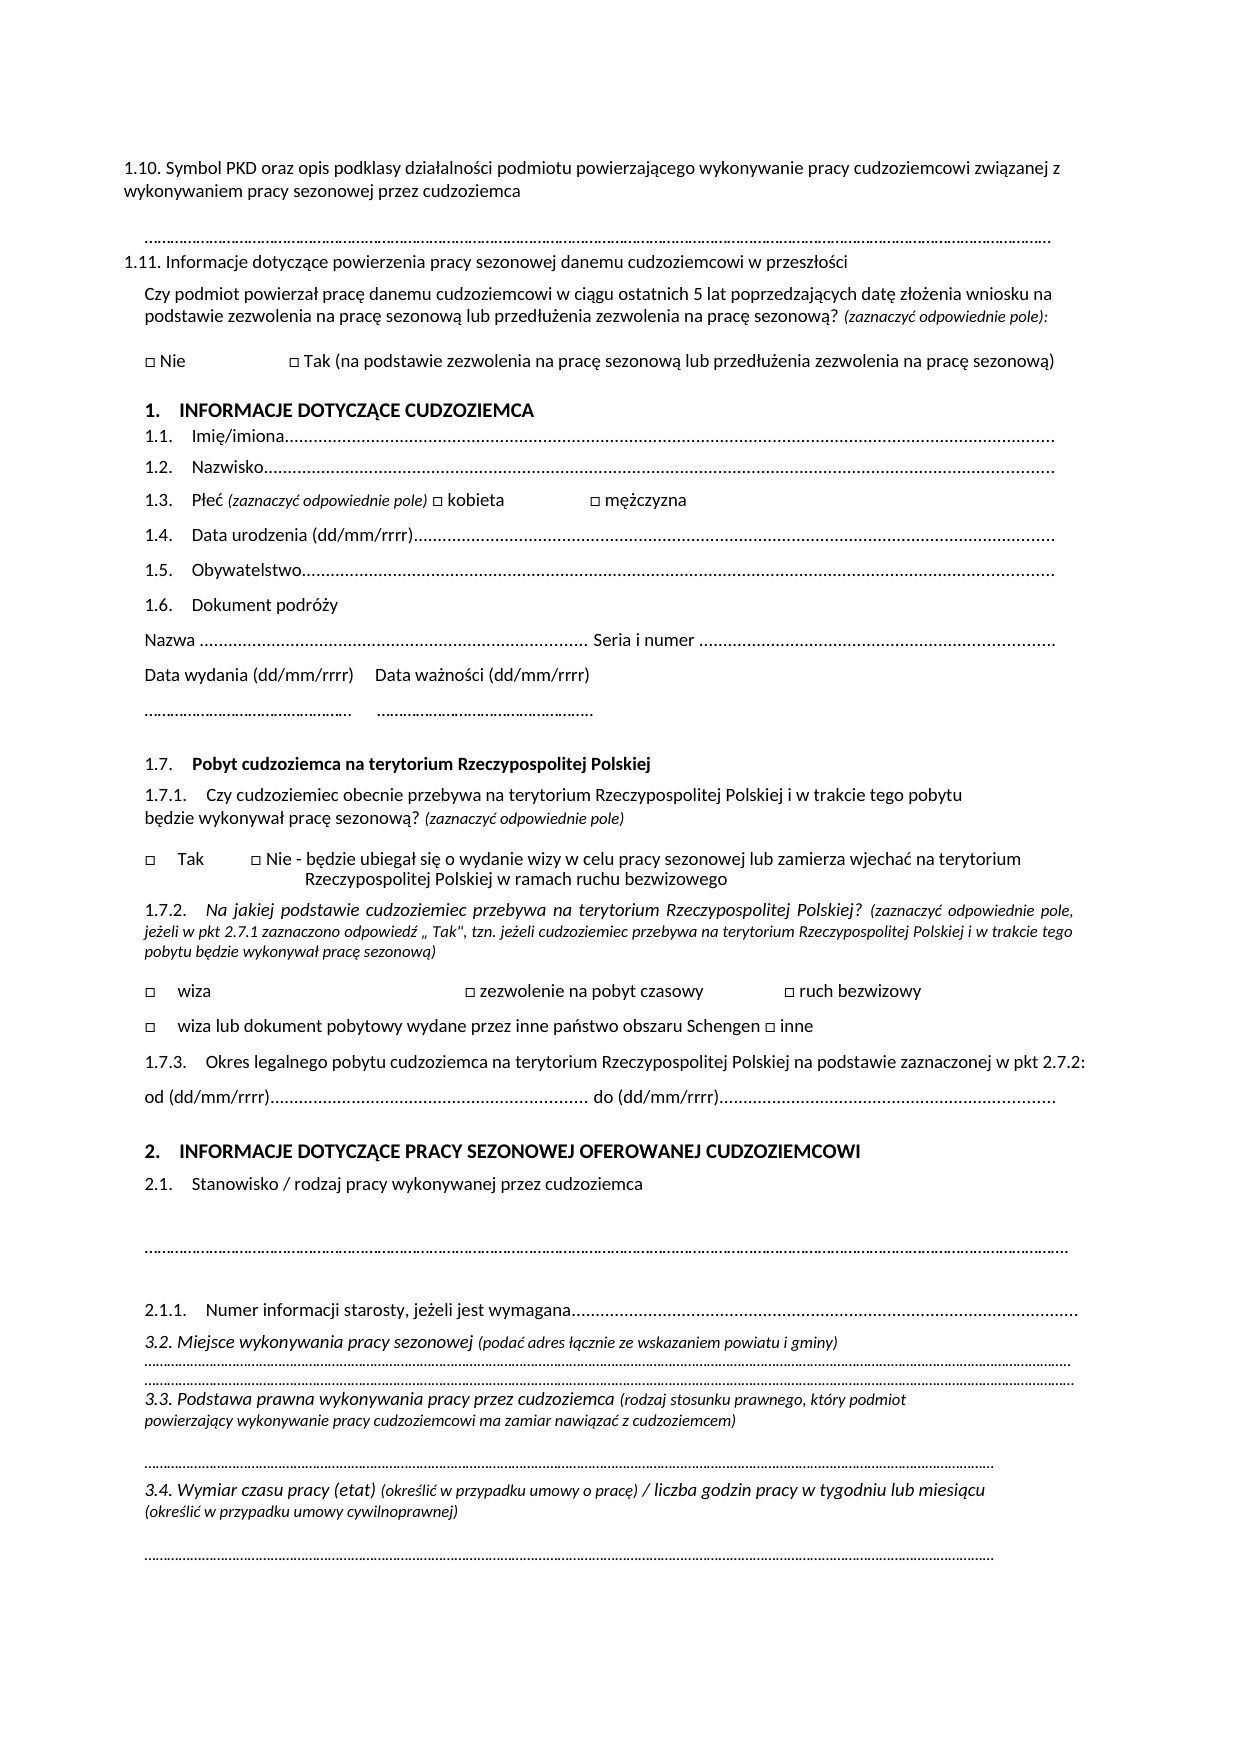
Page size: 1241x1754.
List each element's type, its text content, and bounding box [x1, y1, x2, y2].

list Okres legalnego pobytu cudzoziemca na terytorium Rzeczypospolitej Polskiej na podstawie zaznaczonej w pkt 2.7.2: [144, 1040, 1136, 1075]
list wiza lub dokument pobytowy wydane przez inne państwo obszaru Schengen □ inne [144, 1004, 1136, 1040]
text ……………………………………………………………………………………………………………………………………………………………………………………………. [144, 1238, 1136, 1257]
text Rzeczypospolitej Polskiej w ramach ruchu bezwizowego [305, 870, 1136, 889]
list Płeć (zaznaczyć odpowiednie pole) □ kobieta □ mężczyzna [144, 478, 1136, 513]
text …………………………………………………………………………………………………………………………………………………………………………………………………… [144, 1452, 998, 1473]
list INFORMACJE DOTYCZĄCE PRACY SEZONOWEJ OFEROWANEJ CUDZOZIEMCOWI [144, 1141, 1136, 1162]
text ………………………………………………………………………………………………………………………………………………………………………………………… [144, 225, 1067, 248]
text 3.2. Miejsce wykonywania pracy sezonowej (podać adres łącznie ze wskazaniem powiatu i gminy) [144, 1333, 1136, 1352]
text Nazwa Seria i numer [144, 618, 1136, 653]
list Stanowisko / rodzaj pracy wykonywanej przez cudzoziemca [144, 1175, 1136, 1194]
list Tak □ Nie - będzie ubiegał się o wydanie wizy w celu pracy sezonowej lub zamierza wjechać na terytorium [144, 851, 1136, 869]
text …………………………………………………………………………………………………………………………………………………………………………………………………… [144, 1543, 1044, 1564]
text Data wydania (dd/mm/rrrr) Data ważności (dd/mm/rrrr) [144, 653, 1136, 688]
list Dokument podróży [144, 583, 1136, 618]
text 1.10. Symbol PKD oraz opis podklasy działalności podmiotu powierzającego wykonywanie pracy cudzoziemcowi związanej z wykonywaniem pracy sezonowej przez cudzoziemca [123, 156, 1067, 202]
list Pobyt cudzoziemca na terytorium Rzeczypospolitej Polskiej [144, 755, 1136, 774]
list Czy cudzoziemiec obecnie przebywa na terytorium Rzeczypospolitej Polskiej i w trakcie tego pobytu będzie wykonywał pracę sezonową? (zaznaczyć odpowiednie pole) [144, 784, 998, 829]
text Czy podmiot powierzał pracę danemu cudzoziemcowi w ciągu ostatnich 5 lat poprzedzających datę złożenia wniosku na podstawie zezwolenia na pracę sezonową lub przedłużenia zezwolenia na pracę sezonową? (zaznaczyć odpowiednie pole): [144, 282, 1055, 327]
list Na jakiej podstawie cudzoziemiec przebywa na terytorium Rzeczypospolitej Polskiej? (zaznaczyć odpowiednie pole, jeżeli w pkt 2.7.1 zaznaczono odpowiedź „ Tak", tzn. jeżeli cudzoziemiec przebywa na terytorium Rzeczypospolitej Polskiej i w trakcie tego pobytu będzie wykonywał pracę sezonową) [144, 900, 1076, 962]
list Imię/imiona [144, 427, 1136, 446]
text od (dd/mm/rrrr) do (dd/mm/rrrr) [144, 1075, 1136, 1111]
list wiza □ zezwolenie na pobyt czasowy □ ruch bezwizowy [144, 969, 1136, 1004]
text □ Nie □ Tak (na podstawie zezwolenia na pracę sezonową lub przedłużenia zezwolenia na pracę sezonową) [144, 327, 1136, 377]
text 3.4. Wymiar czasu pracy (etat) (określić w przypadku umowy o pracę) / liczba godzin pracy w tygodniu lub miesiącu (określić w przypadku umowy cywilnoprawnej) [144, 1480, 1044, 1522]
list INFORMACJE DOTYCZĄCE CUDZOZIEMCA [144, 377, 1136, 427]
text ……………………………………………………………………………………………………………………………………………………………………………………………………………………… [144, 1371, 1136, 1389]
text …………………………………………………………………………………………………………………………………………………………………………………………………………………….. [144, 1352, 1136, 1371]
text 1.11. Informacje dotyczące powierzenia pracy sezonowej danemu cudzoziemcowi w przeszłości [123, 253, 1136, 272]
list Obywatelstwo [144, 548, 1136, 583]
list Numer informacji starosty, jeżeli jest wymagana [144, 1301, 1136, 1320]
text 3.3. Podstawa prawna wykonywania pracy przez cudzoziemca (rodzaj stosunku prawnego, który podmiot powierzający wykonywanie pracy cudzoziemcowi ma zamiar nawiązać z cudzoziemcem) [144, 1389, 998, 1431]
list Data urodzenia (dd/mm/rrrr) [144, 513, 1136, 548]
list Nazwisko [144, 459, 1136, 477]
text ………………………………………… ………………………………………….. [144, 688, 1136, 723]
